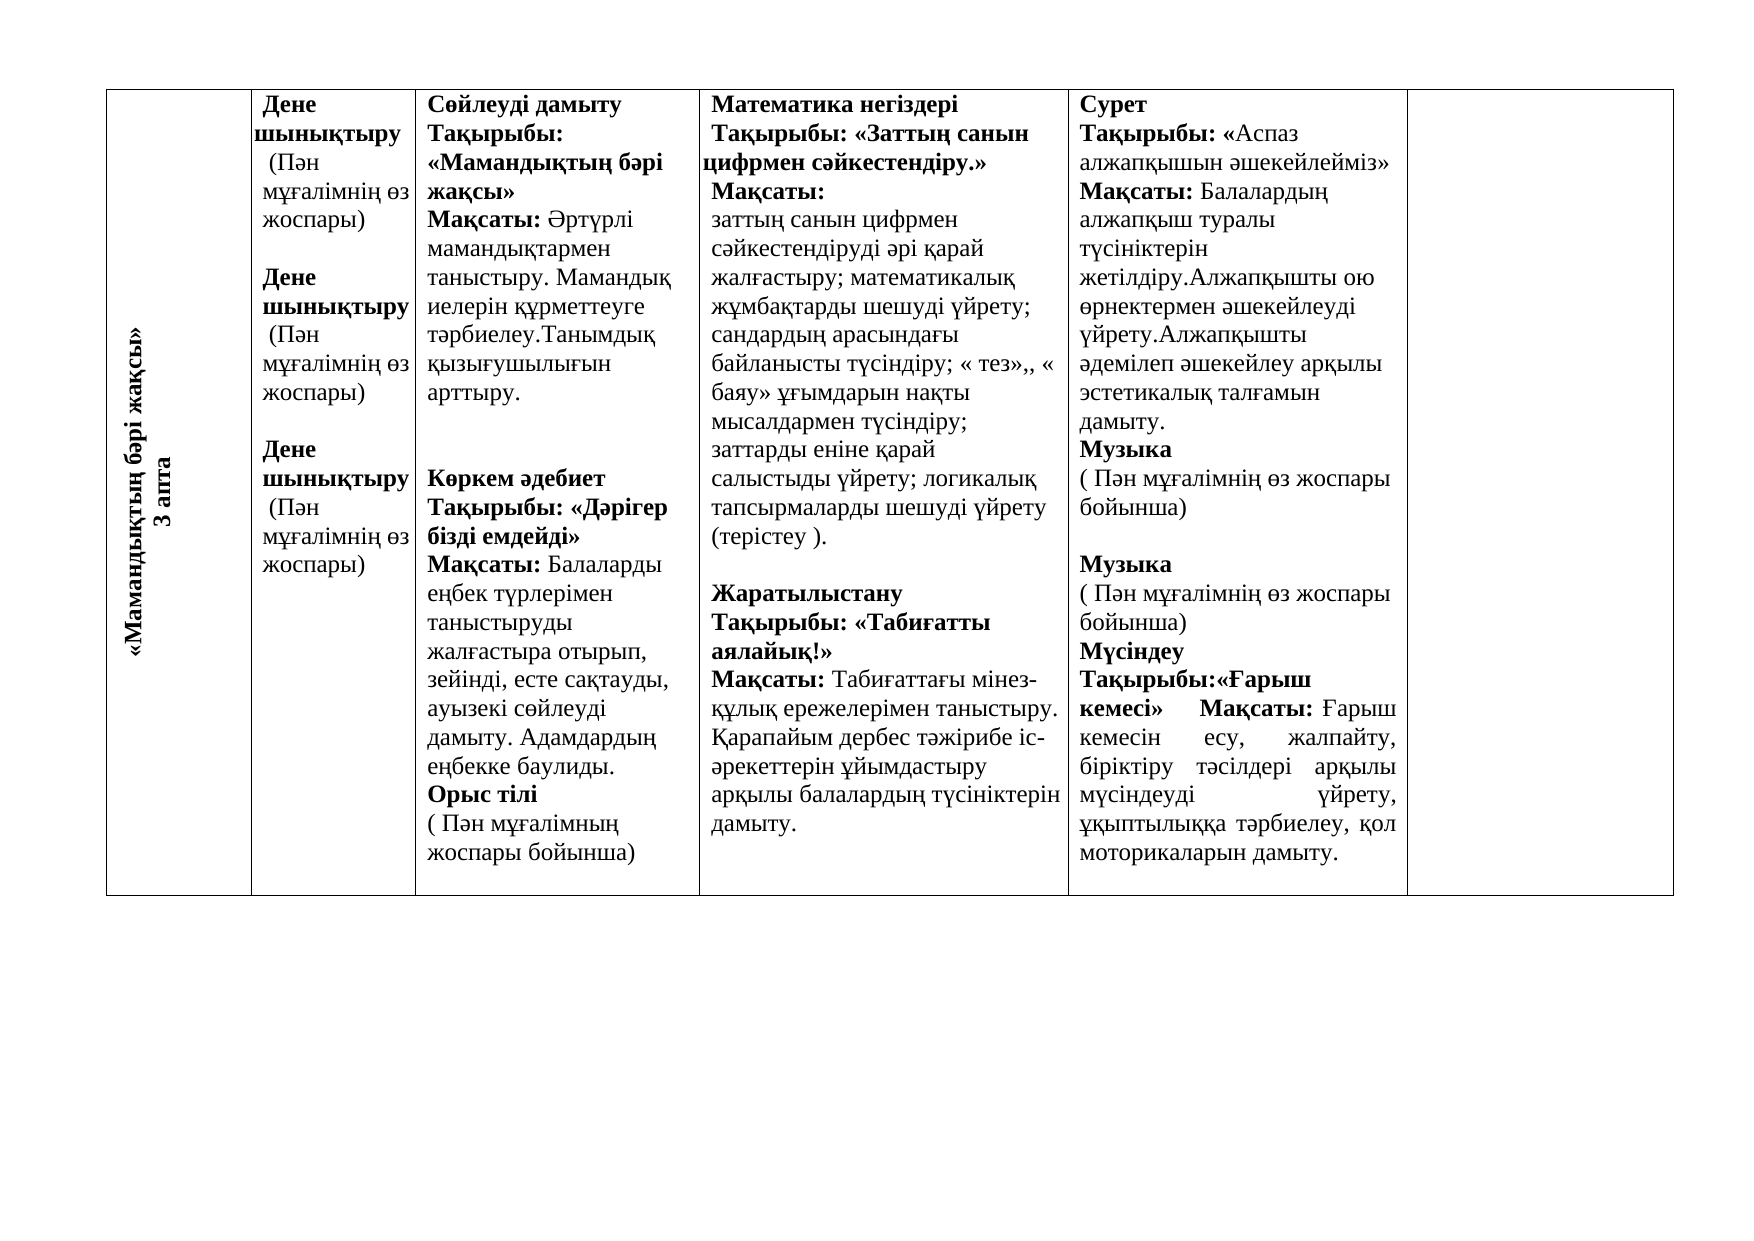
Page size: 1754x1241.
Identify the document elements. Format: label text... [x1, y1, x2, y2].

table_cell Сурет Тақырыбы: «Аспаз алжапқышын әшекейлейміз» Мақсаты: Балалардың алжапқыш туралы түсініктерін жетілдіру.Алжапқышты ою өрнектермен әшекейлеуді үйрету.Алжапқышты әдемілеп әшекейлеу арқылы эстетикалық талғамын дамыту. Музыка ( Пән мұғалімнің өз жоспары бойынша) Музыка ( Пән мұғалімнің өз жоспары бойынша) Мүсіндеу Тақырыбы:«Ғарыш кемесі» Мақсаты: Ғарыш кемесін есу, жалпайту, біріктіру тәсілдері арқылы мүсіндеуді үйрету, ұқыптылыққа тәрбиелеу, қол моторикаларын дамыту. [1069, 90, 1407, 894]
table_cell Сөйлеуді дамыту Тақырыбы: «Мамандықтың бәрі жақсы» Мақсаты: Әртүрлі мамандықтармен таныстыру. Мамандық иелерін құрметтеуге тәрбиелеу.Танымдық қызығушылығын арттыру. Көркем әдебиет Тақырыбы: «Дәрігер бізді емдейді» Мақсаты: Балаларды еңбек түрлерімен таныстыруды жалғастыра отырып, зейінді, есте сақтауды, ауызекі сөйлеуді дамыту. Адамдардың еңбекке баулиды. Орыс тілі ( Пән мұғалімның жоспары бойынша) [416, 90, 699, 894]
table_cell [1408, 90, 1673, 894]
table_cell Математика негіздері Тақырыбы: «Заттың санын цифрмен сәйкестендіру.» Мақсаты: заттың санын цифрмен сәйкестендіруді әрі қарай жалғастыру; математикалық жұмбақтарды шешуді үйрету; сандардың арасындағы байланысты түсіндіру; « тез»,, « баяу» ұғымдарын нақты мысалдармен түсіндіру; заттарды еніне қарай салыстыды үйрету; логикалық тапсырмаларды шешуді үйрету (терістеу ). Жаратылыстану Тақырыбы: «Табиғатты аялайық!» Мақсаты: Табиғаттағы мінез-құлық ережелерімен таныстыру. Қарапайым дербес тәжірибе іс-әрекеттерін ұйымдастыру арқылы балалардың түсініктерін дамыту. [700, 90, 1068, 894]
table_cell «Мамандықтың бәрі жақсы» 3 апта [107, 90, 251, 894]
table_cell Дене шынықтыру (Пән мұғалімнің өз жоспары) Дене шынықтыру (Пән мұғалімнің өз жоспары) Дене шынықтыру (Пән мұғалімнің өз жоспары) [252, 90, 415, 894]
